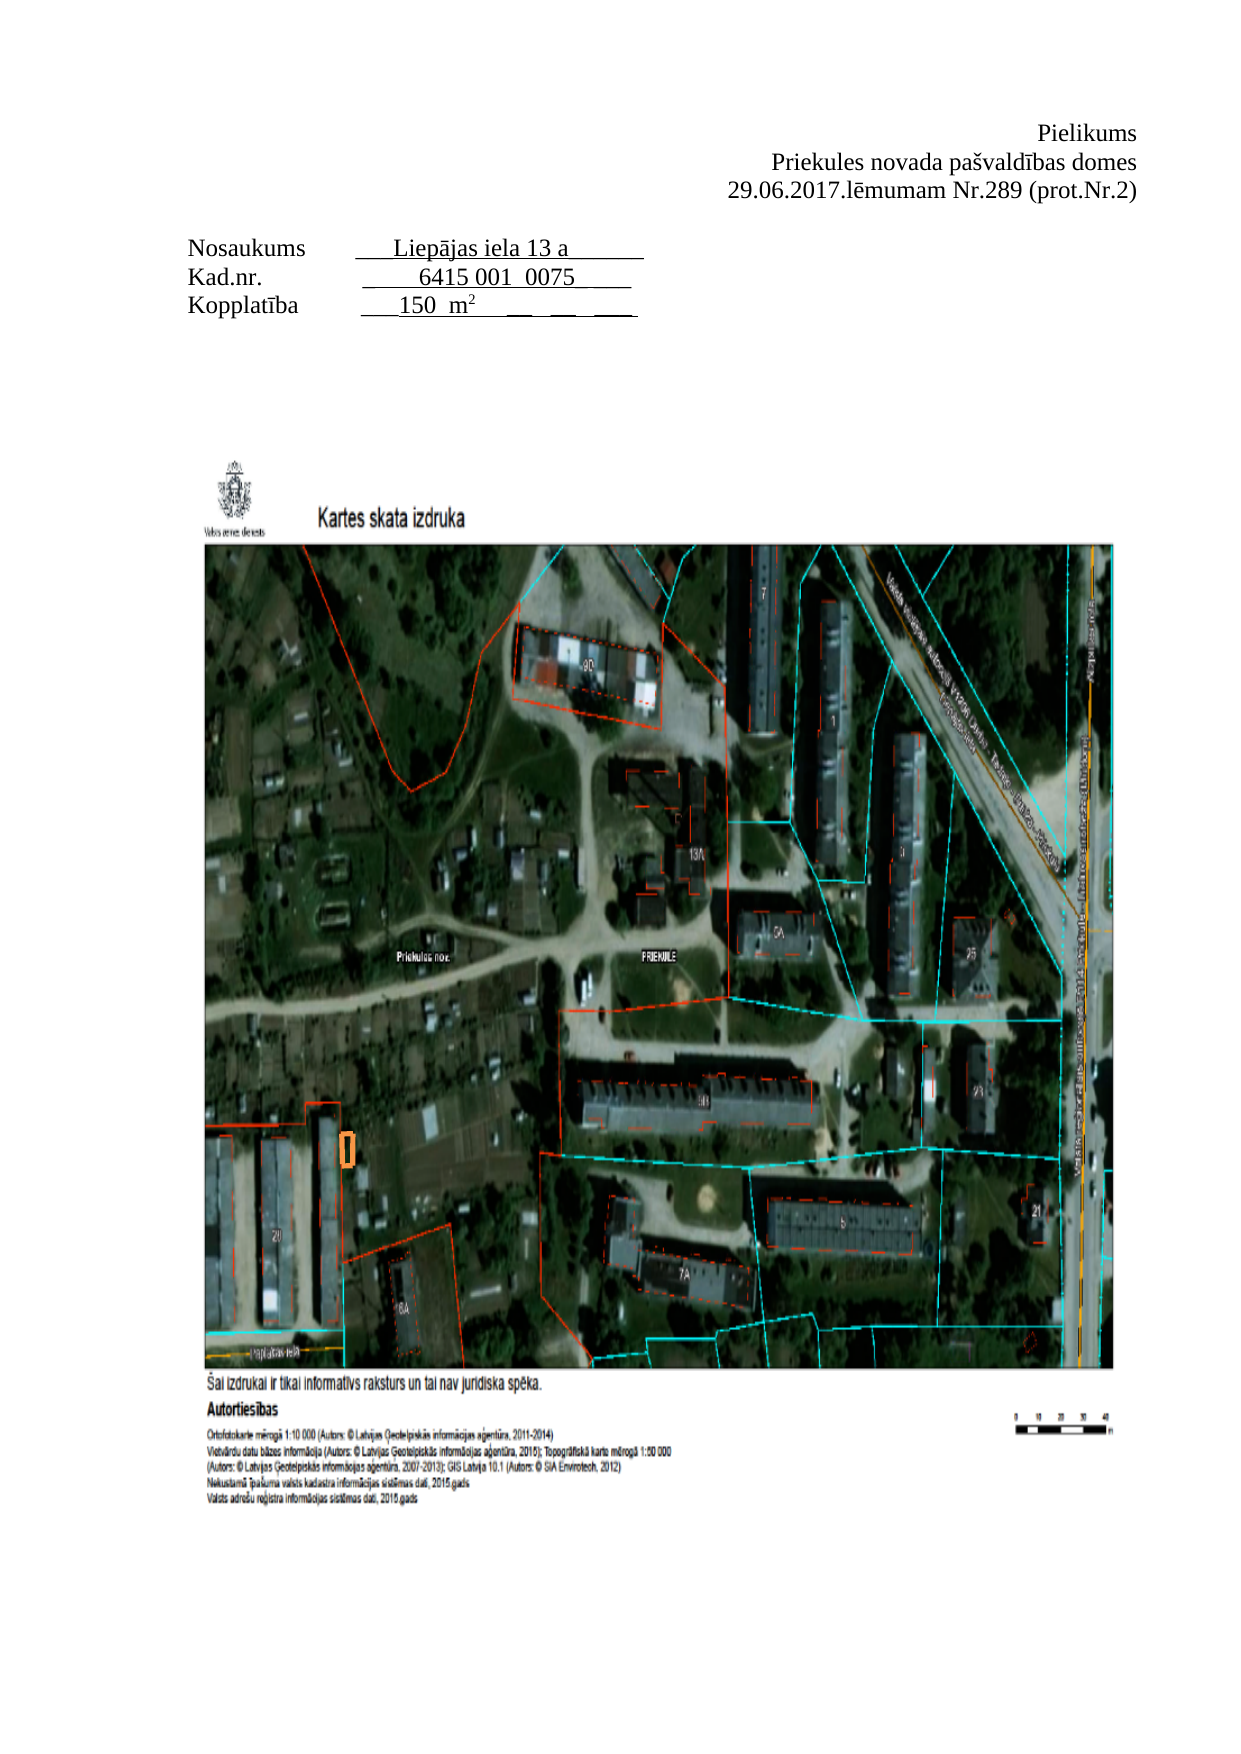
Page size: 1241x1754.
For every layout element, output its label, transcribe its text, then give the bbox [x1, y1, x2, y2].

text Kopplatība ___150 m2 __ __ ___ [187, 291, 1137, 319]
text 29.06.2017.lēmumam Nr.289 (prot.Nr.2) [187, 176, 1137, 204]
text Priekules novada pašvaldības domes [187, 147, 1137, 176]
text Kad.nr. _ 6415 001 0075_ ___ [187, 262, 1137, 291]
text Pielikums [187, 118, 1137, 147]
text Nosaukums ___Liepājas iela 13 a______ [187, 233, 1137, 262]
